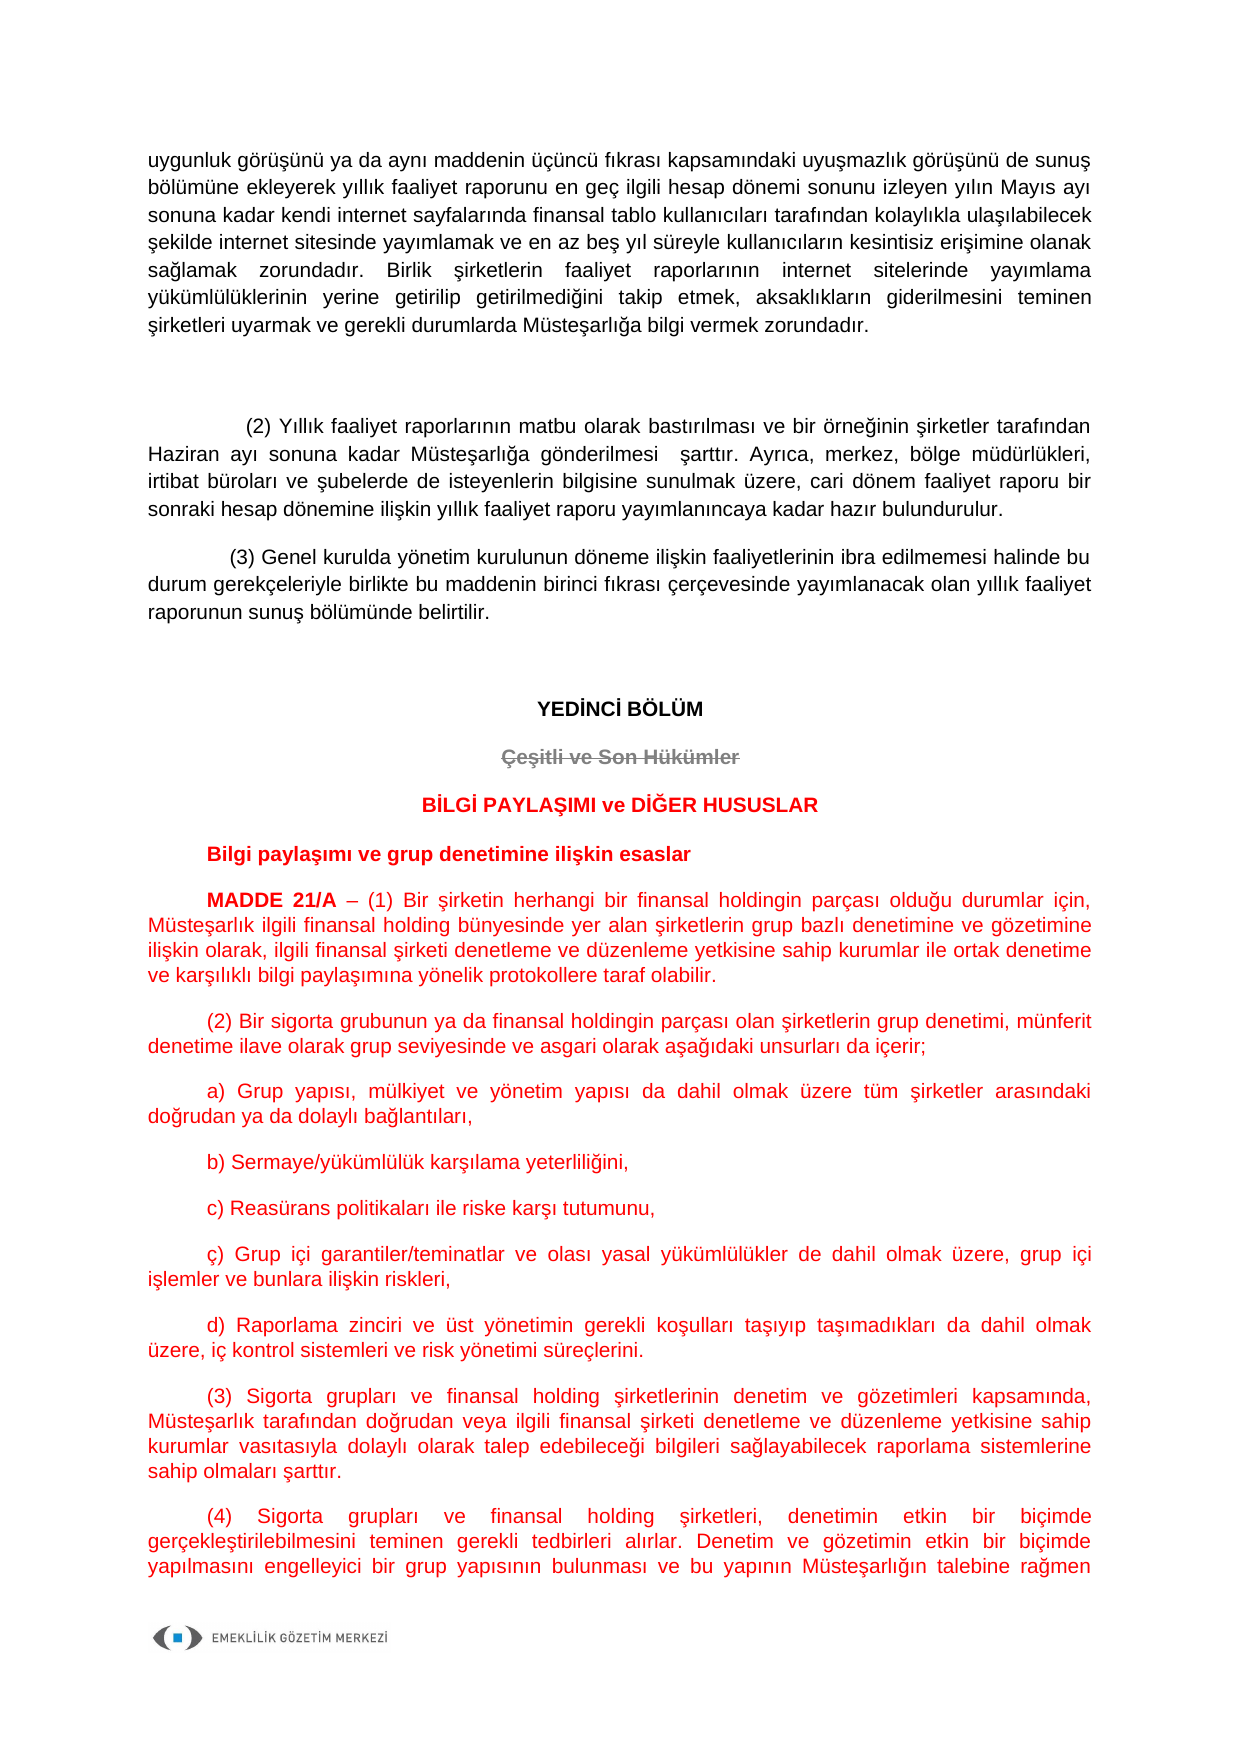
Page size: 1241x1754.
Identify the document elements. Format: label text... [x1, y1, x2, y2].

text Bilgi paylaşımı ve grup denetimine ilişkin esaslar [148, 841, 1093, 866]
text BİLGİ PAYLAŞIMI ve DİĞER HUSUSLAR [148, 793, 1093, 817]
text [148, 1504, 1093, 1579]
text Çeşitli ve Son Hükümler [148, 745, 1093, 769]
text (3) Sigorta grupları ve finansal holding şirketlerinin denetim ve gözetimleri kapsamında, Müsteşarlık tarafından doğrudan veya ilgili finansal şirketi denetleme ve düzenleme yetkisine sahip kurumlar vasıtasıyla dolaylı olarak talep edebileceği bilgileri sağlayabilecek raporlama sistemlerine sahip olmaları şarttır. [148, 1383, 1093, 1483]
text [148, 148, 1093, 337]
text YEDİNCİ BÖLÜM [148, 696, 1093, 720]
text d) Raporlama zinciri ve üst yönetimin gerekli koşulları taşıyıp taşımadıkları da dahil olmak üzere, iç kontrol sistemleri ve risk yönetimi süreçlerini. [148, 1312, 1093, 1362]
text b) Sermaye/yükümlülük karşılama yeterliliğini, [148, 1150, 1093, 1175]
text (2) Yıllık faaliyet raporlarının matbu olarak bastırılması ve bir örneğinin şirketler tarafından Haziran ayı sonuna kadar Müsteşarlığa gönderilmesi şarttır. Ayrıca, merkez, bölge müdürlükleri, irtibat büroları ve şubelerde de isteyenlerin bilgisine sunulmak üzere, cari dönem faaliyet raporu bir sonraki hesap dönemine ilişkin yıllık faaliyet raporu yayımlanıncaya kadar hazır bulundurulur. [148, 414, 1093, 520]
text a) Grup yapısı, mülkiyet ve yönetim yapısı da dahil olmak üzere tüm şirketler arasındaki doğrudan ya da dolaylı bağlantıları, [148, 1079, 1093, 1129]
text (3) Genel kurulda yönetim kurulunun döneme ilişkin faaliyetlerinin ibra edilmemesi halinde bu durum gerekçeleriyle birlikte bu maddenin birinci fıkrası çerçevesinde yayımlanacak olan yıllık faaliyet raporunun sunuş bölümünde belirtilir. [148, 545, 1093, 624]
text ç) Grup içi garantiler/teminatlar ve olası yasal yükümlülükler de dahil olmak üzere, grup içi işlemler ve bunlara ilişkin riskleri, [148, 1241, 1093, 1291]
picture [147, 1622, 392, 1653]
text c) Reasürans politikaları ile riske karşı tutumunu, [148, 1196, 1093, 1221]
text MADDE 21/A – (1) Bir şirketin herhangi bir finansal holdingin parçası olduğu durumlar için, Müsteşarlık ilgili finansal holding bünyesinde yer alan şirketlerin grup bazlı denetimine ve gözetimine ilişkin olarak, ilgili finansal şirketi denetleme ve düzenleme yetkisine sahip kurumlar ile ortak denetime ve karşılıklı bilgi paylaşımına yönelik protokollere taraf olabilir. [148, 887, 1093, 987]
text (2) Bir sigorta grubunun ya da finansal holdingin parçası olan şirketlerin grup denetimi, münferit denetime ilave olarak grup seviyesinde ve asgari olarak aşağıdaki unsurları da içerir; [148, 1008, 1093, 1058]
